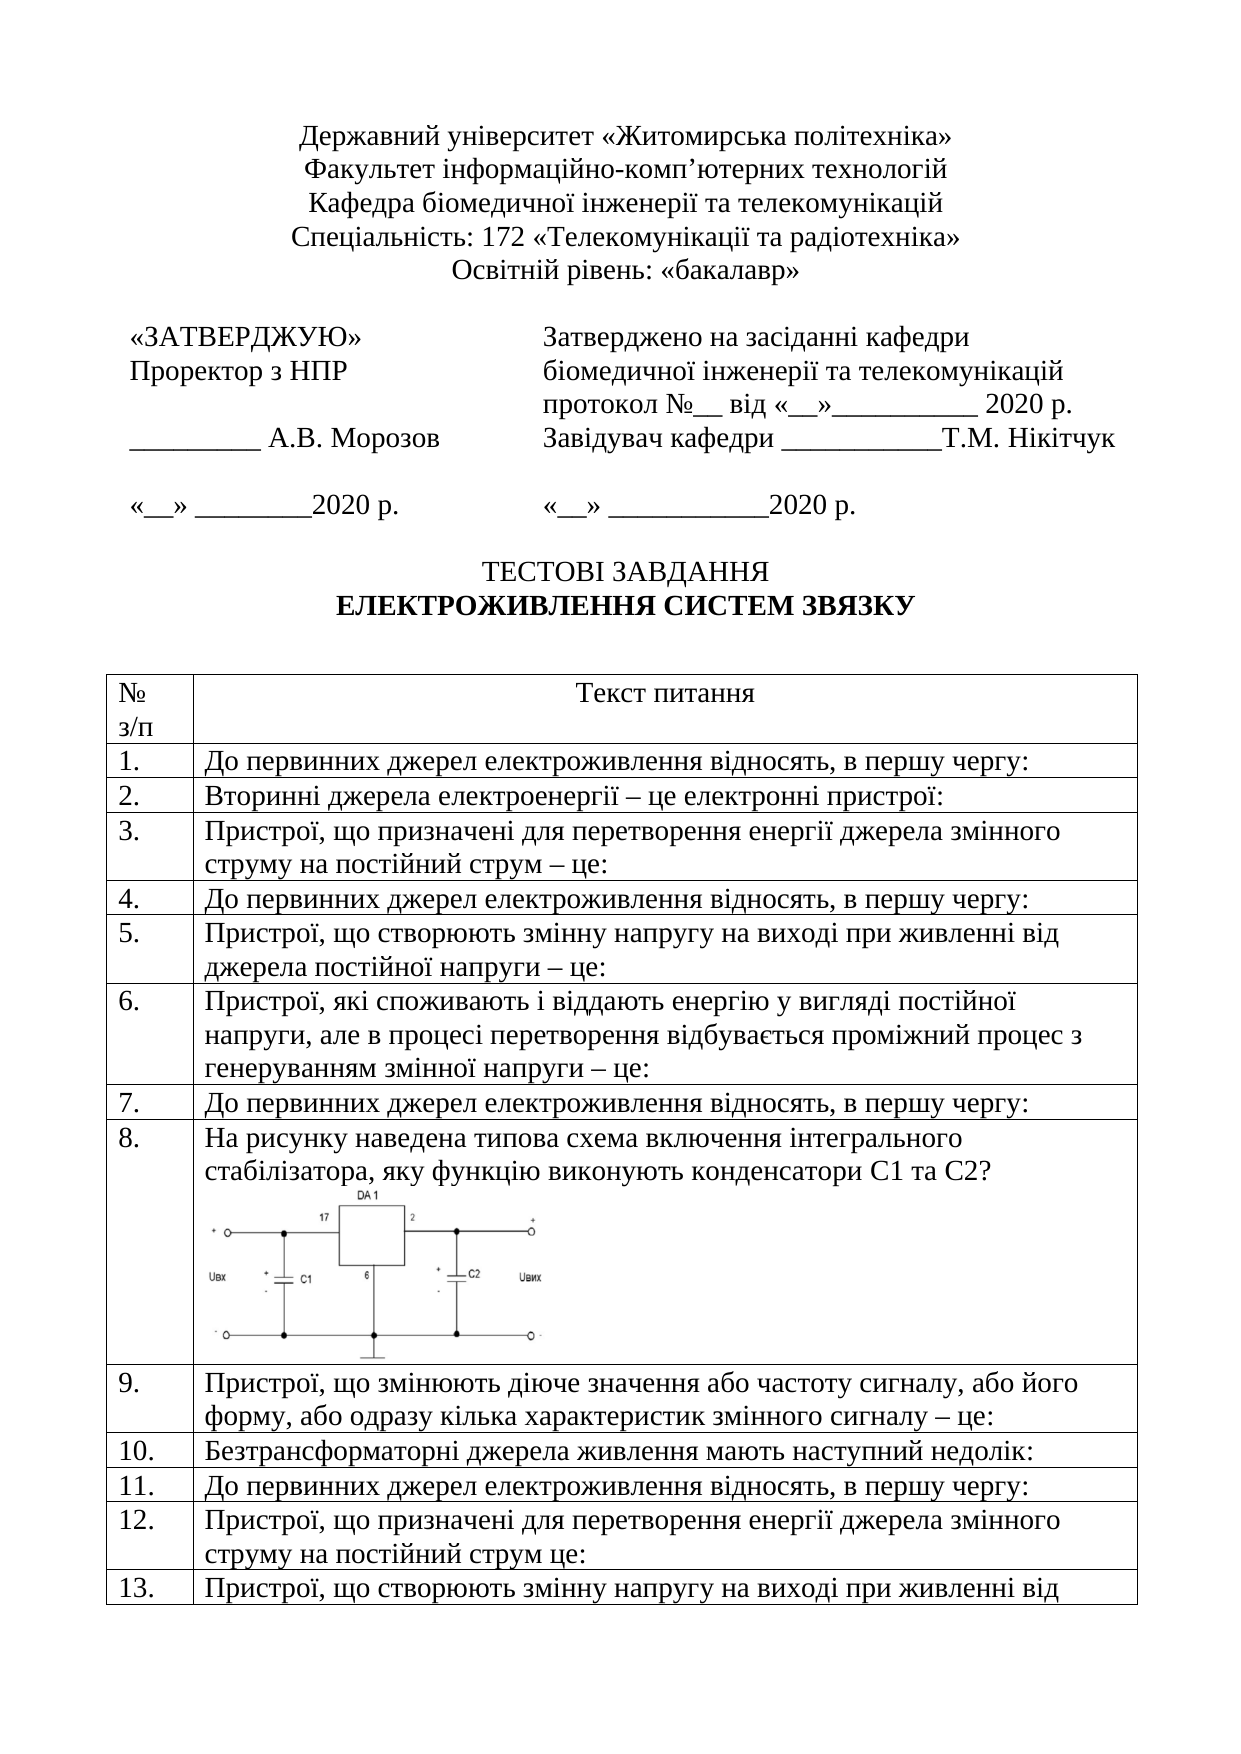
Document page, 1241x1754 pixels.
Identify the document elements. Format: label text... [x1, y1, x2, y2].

table_cell 8. [107, 1120, 193, 1364]
table_cell 12. [107, 1502, 193, 1569]
table_cell 5. [107, 915, 193, 982]
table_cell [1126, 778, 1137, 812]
table_cell 3. [107, 813, 193, 880]
table_cell 6. [107, 984, 193, 1084]
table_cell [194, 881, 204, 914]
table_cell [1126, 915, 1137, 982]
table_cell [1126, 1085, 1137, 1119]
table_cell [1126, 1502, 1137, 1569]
table_cell 4. [107, 881, 193, 914]
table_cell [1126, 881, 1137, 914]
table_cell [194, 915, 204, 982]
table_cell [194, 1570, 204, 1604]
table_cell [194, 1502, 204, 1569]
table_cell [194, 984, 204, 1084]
table_cell 9. [107, 1365, 193, 1432]
table_cell До первинних джерел електроживлення відносять, в першу чергу: [194, 1468, 1137, 1501]
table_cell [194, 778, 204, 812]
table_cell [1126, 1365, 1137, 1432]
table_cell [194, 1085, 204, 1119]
table_cell 10. [107, 1433, 193, 1467]
table_cell 2. [107, 778, 193, 812]
table_cell 1. [107, 744, 193, 777]
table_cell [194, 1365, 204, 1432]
table_cell Безтрансформаторні джерела живлення мають наступний недолік: [194, 1433, 1137, 1467]
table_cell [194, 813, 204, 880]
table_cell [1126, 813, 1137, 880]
table_cell Затверджено на засіданні кафедри біомедичної інженерії та телекомунікацій протокол №__ від «__»__________ 2020 р. Завідувач кафедри ___________Т.М. Нікітчук «__» ___________2020 р. [531, 286, 1133, 554]
table_header Державний університет «Житомирська політехніка» Факультет інформаційно-комп’ютерних технологій Кафедра біомедичної інженерії та телекомунікацій Спеціальність: 172 «Телекомунікації та радіотехніка» Освітній рівень: «бакалавр» [118, 118, 1133, 286]
table_cell 11. [107, 1468, 193, 1501]
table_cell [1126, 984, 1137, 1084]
table_cell 13. [107, 1570, 193, 1604]
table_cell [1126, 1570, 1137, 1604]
table_cell 7. [107, 1085, 193, 1119]
table_cell ТЕСТОВІ ЗАВДАННЯ ЕЛЕКТРОЖИВЛЕННЯ СИСТЕМ ЗВЯЗКУ [118, 554, 1133, 621]
table_header № з/п [107, 675, 193, 742]
table_header Текст питання [194, 675, 1137, 742]
table_cell «ЗАТВЕРДЖУЮ» Проректор з НПР _________ А.В. Морозов «__» ________2020 р. [118, 286, 531, 554]
picture [204, 1186, 545, 1364]
table_cell До первинних джерел електроживлення відносять, в першу чергу: [194, 744, 1137, 777]
